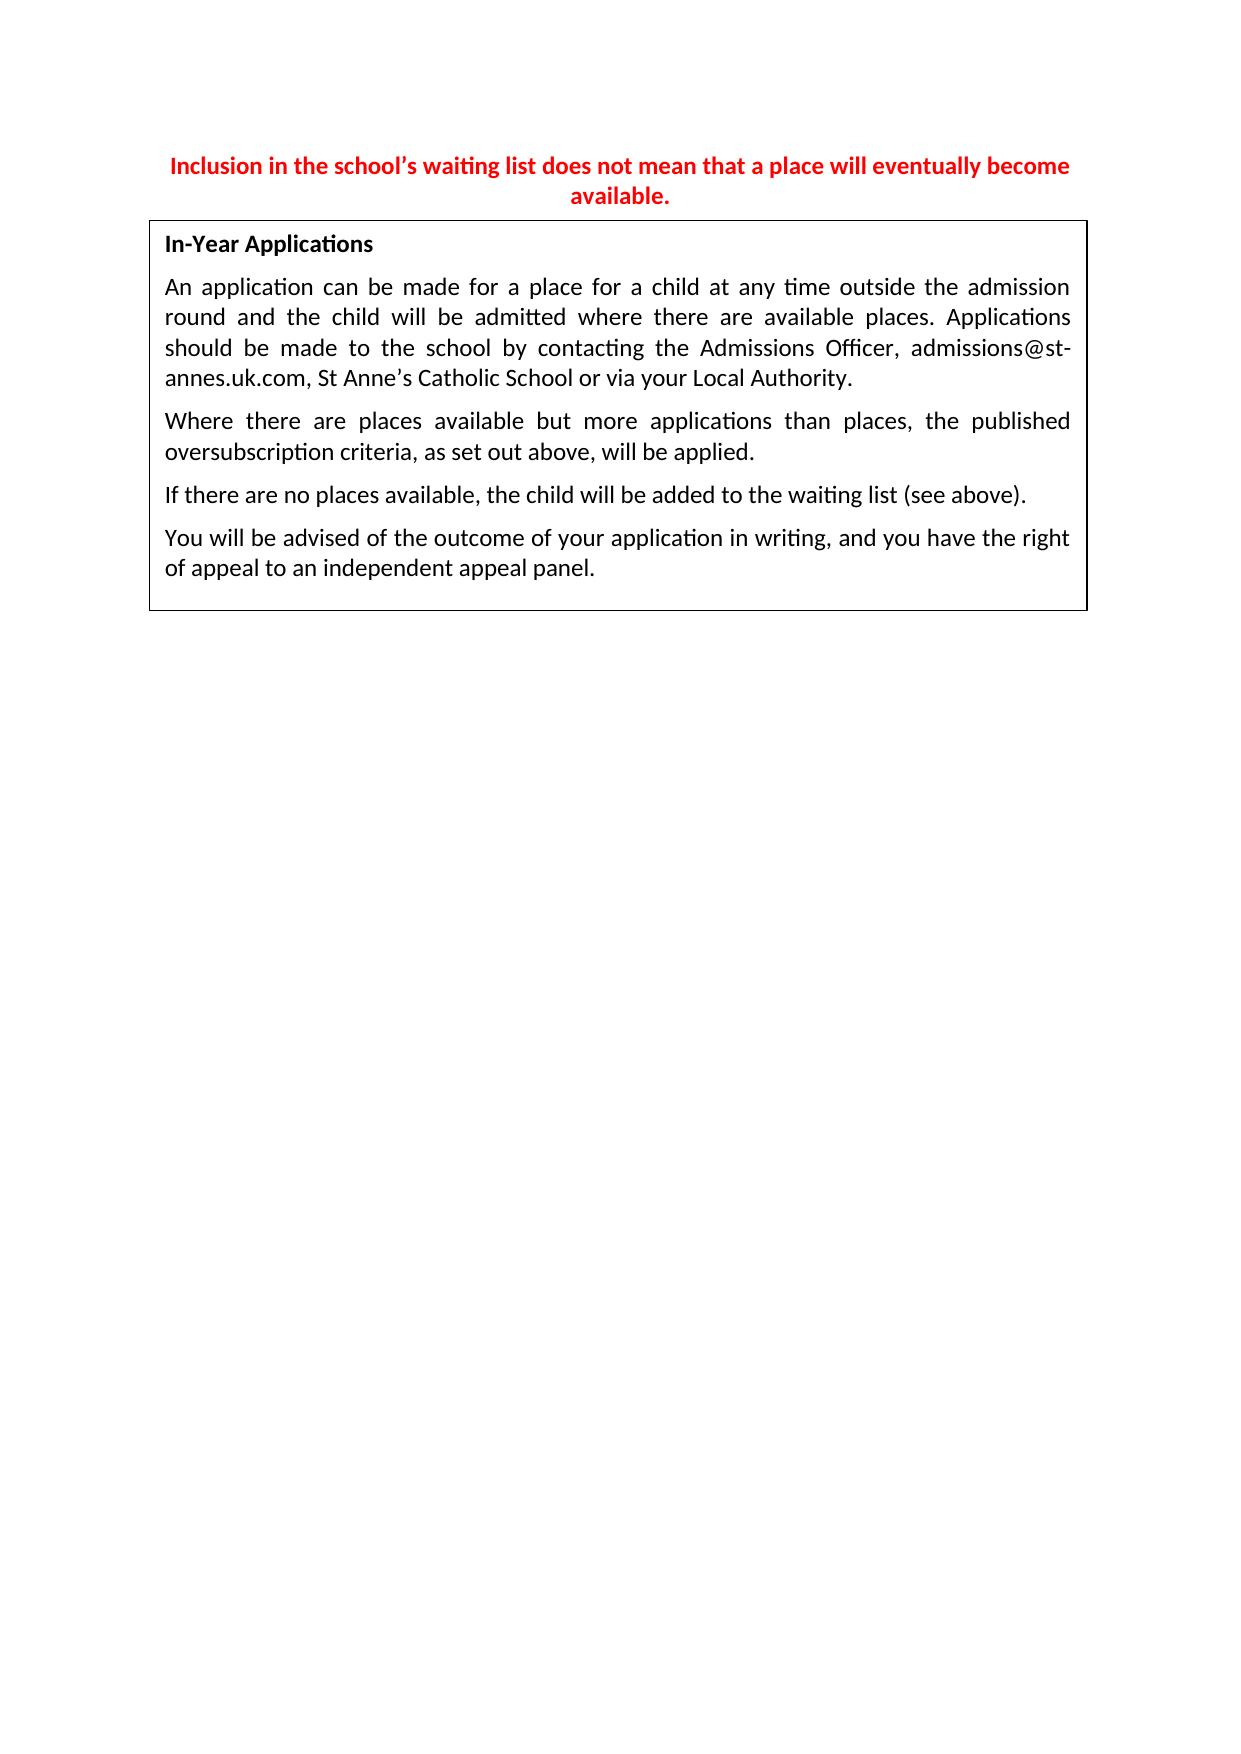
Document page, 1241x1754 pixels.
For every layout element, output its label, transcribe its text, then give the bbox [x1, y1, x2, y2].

text Inclusion in the school’s waiting list does not mean that a place will eventually become available. [150, 150, 1090, 211]
